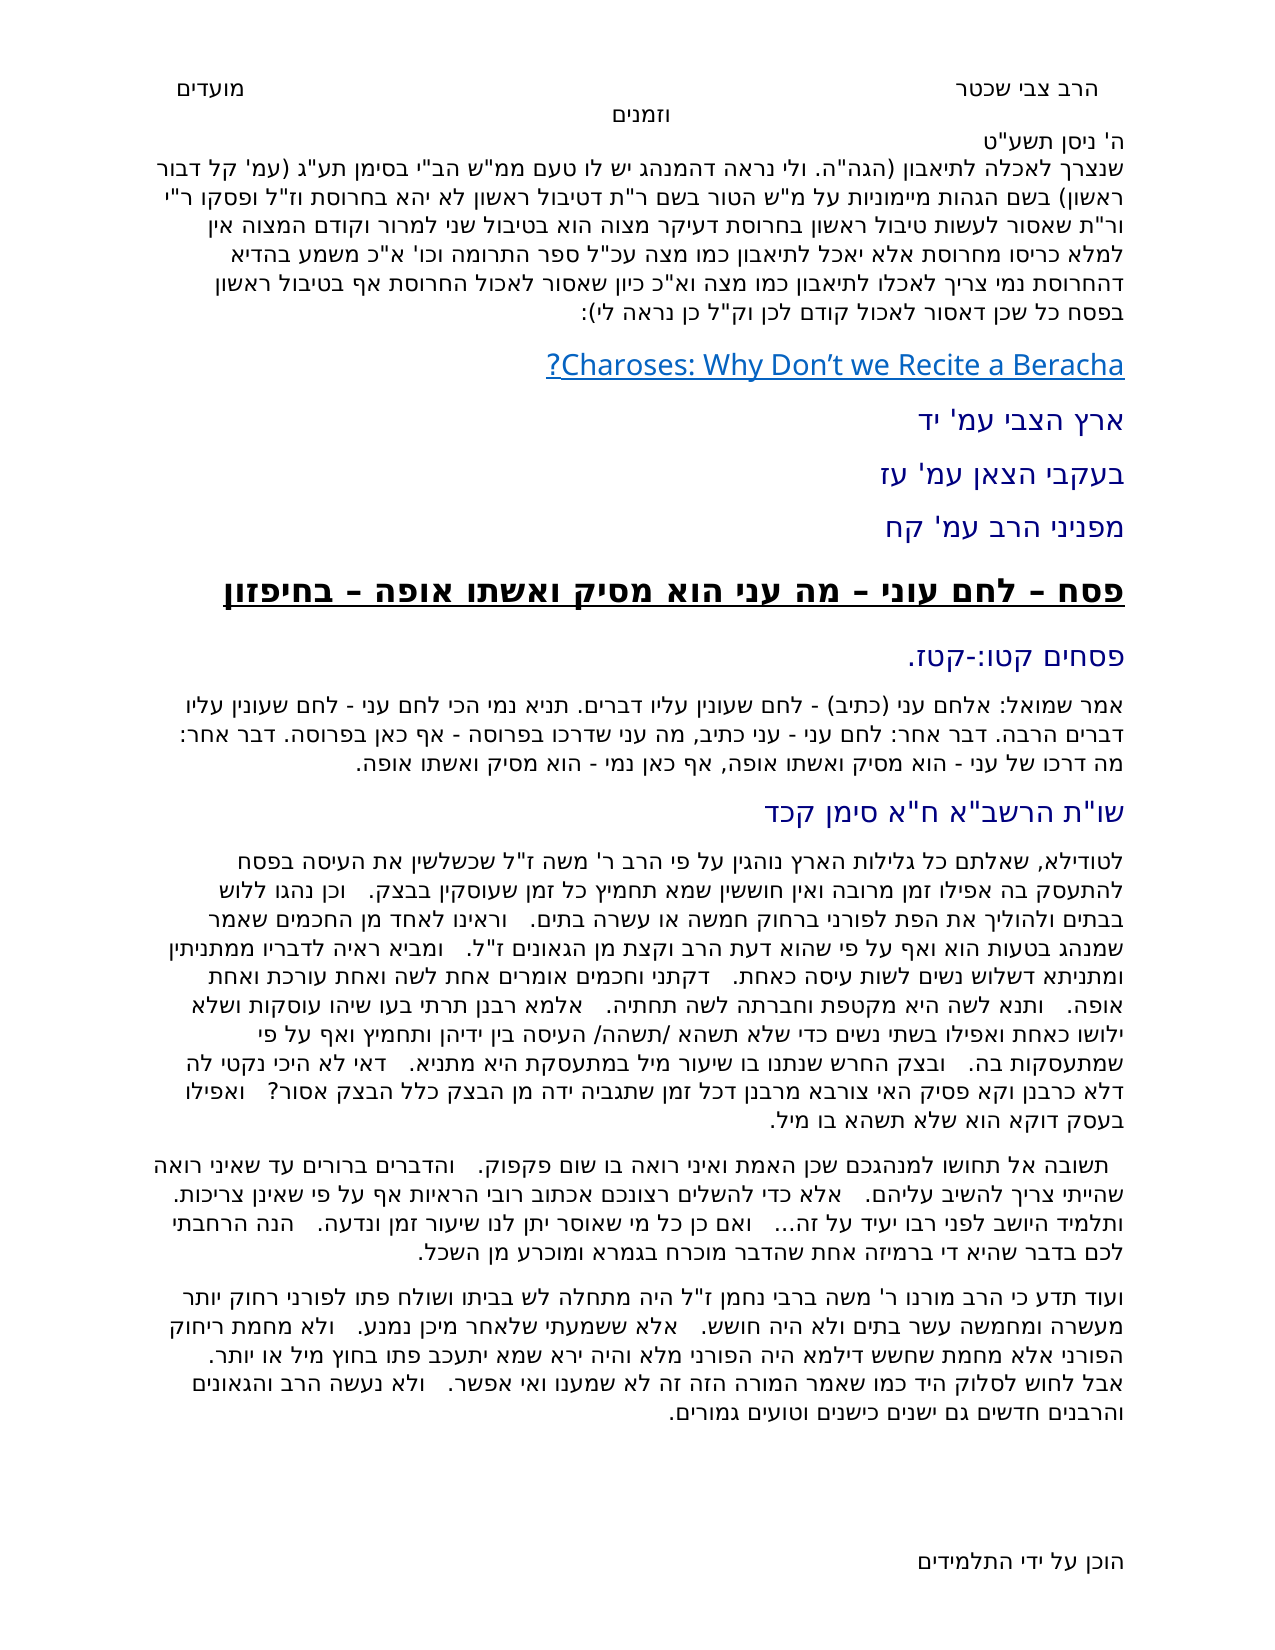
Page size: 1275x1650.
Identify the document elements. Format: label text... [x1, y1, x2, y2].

text ועוד תדע כי הרב מורנו ר' משה ברבי נחמן ז"ל היה מתחלה לש בביתו ושולח פתו לפורני רחוק יותר מעשרה ומחמשה עשר בתים ולא היה חושש. אלא ששמעתי שלאחר מיכן נמנע. ולא מחמת ריחוק הפורני אלא מחמת שחשש דילמא היה הפורני מלא והיה ירא שמא יתעכב פתו בחוץ מיל או יותר. אבל לחוש לסלוק היד כמו שאמר המורה הזה זה לא שמענו ואי אפשר. ולא נעשה הרב והגאונים והרבנים חדשים גם ישנים כישנים וטועים גמורים. [150, 1284, 1125, 1426]
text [150, 155, 1125, 325]
text תשובה אל תחושו למנהגכם שכן האמת ואיני רואה בו שום פקפוק. והדברים ברורים עד שאיני רואה שהייתי צריך להשיב עליהם. אלא כדי להשלים רצונכם אכתוב רובי הראיות אף על פי שאינן צריכות. ותלמיד היושב לפני רבו יעיד על זה... ואם כן כל מי שאוסר יתן לנו שיעור זמן ונדעה. הנה הרחבתי לכם בדבר שהיא די ברמיזה אחת שהדבר מוכרח בגמרא ומוכרע מן השכל. [150, 1153, 1125, 1266]
subtitle בעקבי הצאן עמ' עז [150, 457, 1125, 491]
subtitle Charoses: Why Don’t we Recite a Beracha? [150, 344, 1125, 384]
subtitle ארץ הצבי עמ' יד [150, 404, 1125, 438]
subtitle פסחים קטו:-קטז. [150, 639, 1125, 673]
text לטודילא, שאלתם כל גלילות הארץ נוהגין על פי הרב ר' משה ז"ל שכשלשין את העיסה בפסח להתעסק בה אפילו זמן מרובה ואין חוששין שמא תחמיץ כל זמן שעוסקין בבצק. וכן נהגו ללוש בבתים ולהוליך את הפת לפורני ברחוק חמשה או עשרה בתים. וראינו לאחד מן החכמים שאמר שמנהג בטעות הוא ואף על פי שהוא דעת הרב וקצת מן הגאונים ז"ל. ומביא ראיה לדבריו ממתניתין ומתניתא דשלוש נשים לשות עיסה כאחת. דקתני וחכמים אומרים אחת לשה ואחת עורכת ואחת אופה. ותנא לשה היא מקטפת וחברתה לשה תחתיה. אלמא רבנן תרתי בעו שיהו עוסקות ושלא ילושו כאחת ואפילו בשתי נשים כדי שלא תשהא /תשהה/ העיסה בין ידיהן ותחמיץ ואף על פי שמתעסקות בה. ובצק החרש שנתנו בו שיעור מיל במתעסקת היא מתניא. דאי לא היכי נקטי לה דלא כרבנן וקא פסיק האי צורבא מרבנן דכל זמן שתגביה ידה מן הבצק כלל הבצק אסור? ואפילו בעסק דוקא הוא שלא תשהא בו מיל. [150, 848, 1125, 1134]
subtitle מפניני הרב עמ' קח [150, 510, 1125, 544]
text אמר שמואל: אלחם עני (כתיב) - לחם שעונין עליו דברים. תניא נמי הכי לחם עני - לחם שעונין עליו דברים הרבה. דבר אחר: לחם עני - עני כתיב, מה עני שדרכו בפרוסה - אף כאן בפרוסה. דבר אחר: מה דרכו של עני - הוא מסיק ואשתו אופה, אף כאן נמי - הוא מסיק ואשתו אופה. [150, 692, 1125, 776]
subtitle פסח – לחם עוני – מה עני הוא מסיק ואשתו אופה – בחיפזון [150, 572, 1125, 611]
subtitle שו"ת הרשב"א ח"א סימן קכד [150, 795, 1125, 829]
